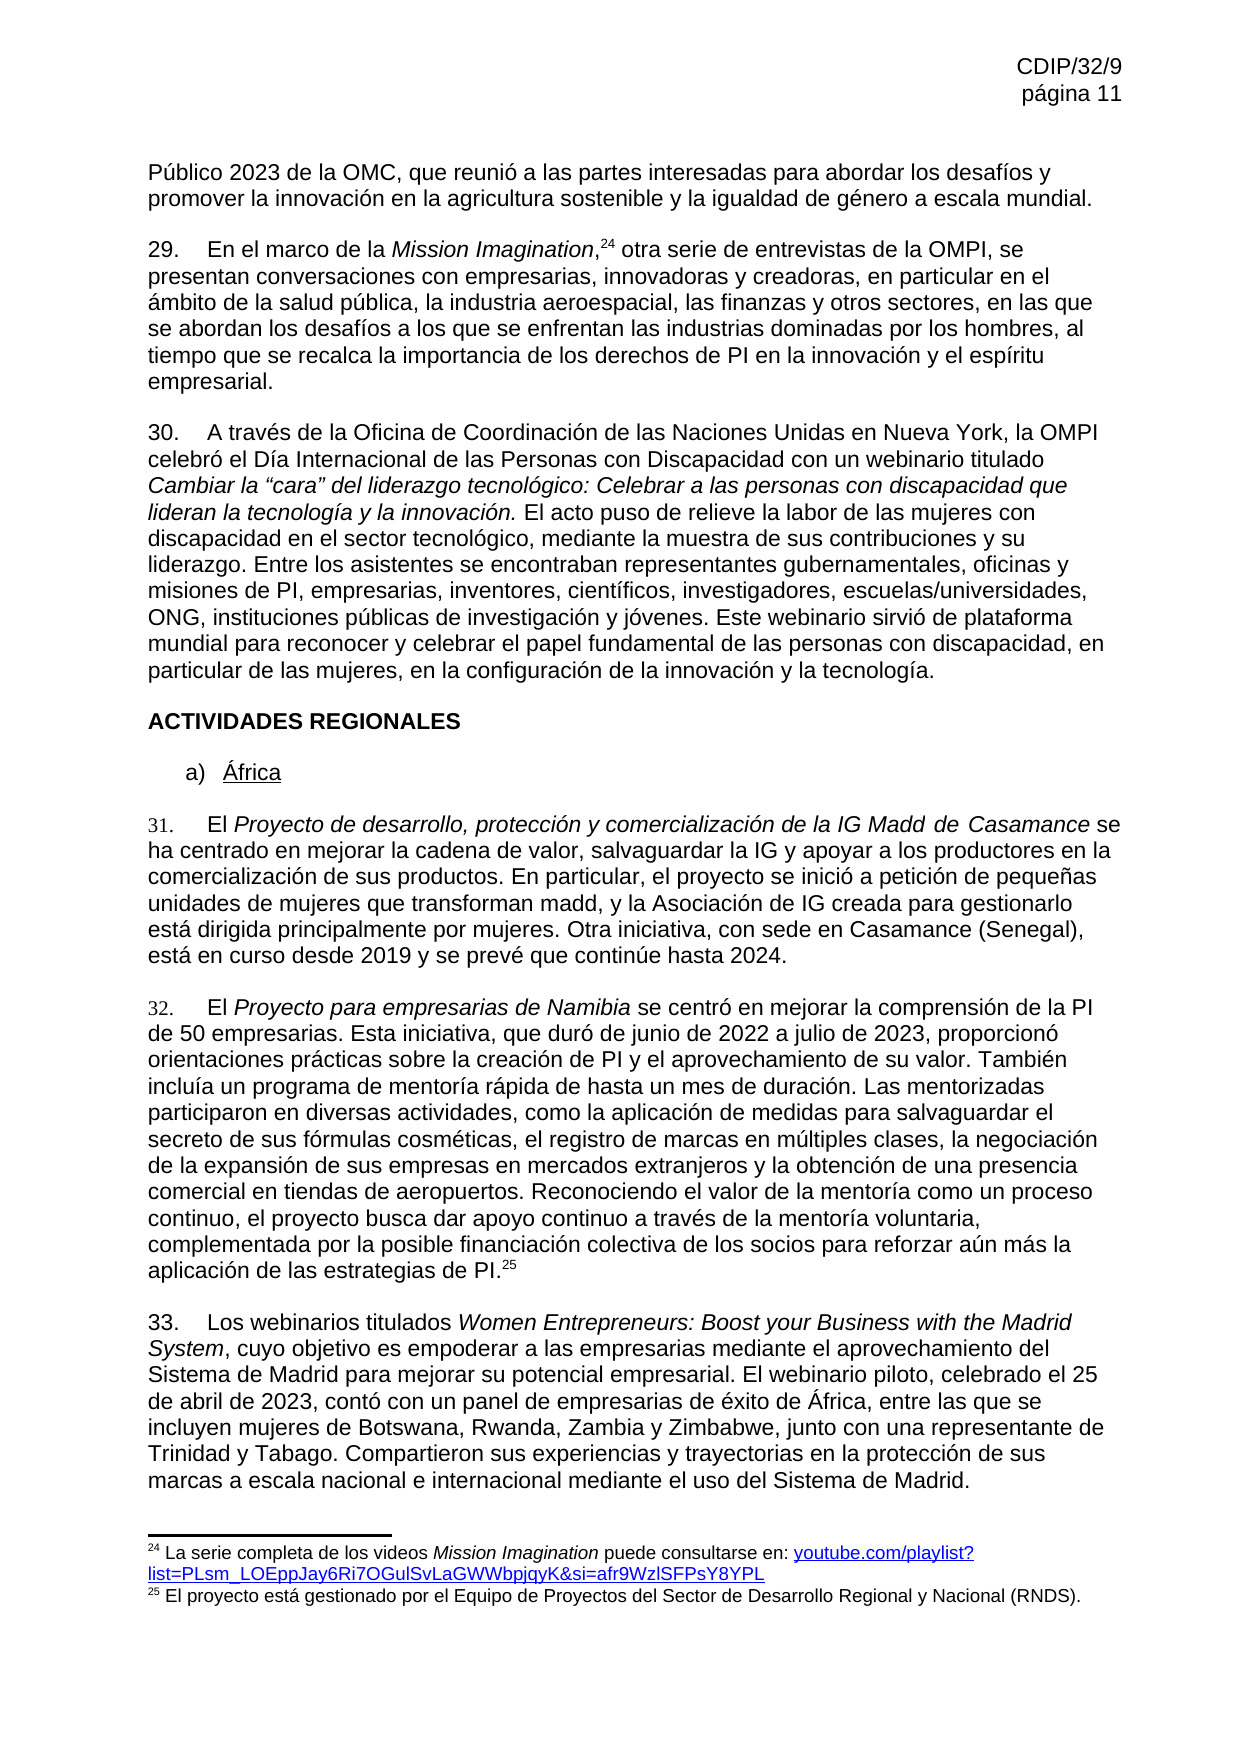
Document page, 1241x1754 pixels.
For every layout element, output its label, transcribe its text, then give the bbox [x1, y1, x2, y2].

subtitle ACTIVIDADES REGIONALES [148, 708, 1122, 734]
list El Proyecto para empresarias de Namibia se centró en mejorar la comprensión de la PI de 50 empresarias. Esta iniciativa, que duró de junio de 2022 a julio de 2023, proporcionó orientaciones prácticas sobre la creación de PI y el aprovechamiento de su valor. También incluía un programa de mentoría rápida de hasta un mes de duración. Las mentorizadas participaron en diversas actividades, como la aplicación de medidas para salvaguardar el secreto de sus fórmulas cosméticas, el registro de marcas en múltiples clases, la negociación de la expansión de sus empresas en mercados extranjeros y la obtención de una presencia comercial en tiendas de aeropuertos. Reconociendo el valor de la mentoría como un proceso continuo, el proyecto busca dar apoyo continuo a través de la mentoría voluntaria, complementada por la posible financiación colectiva de los socios para reforzar aún más la aplicación de las estrategias de PI. [148, 994, 1122, 1284]
list Los webinarios titulados Women Entrepreneurs: Boost your Business with the Madrid System, cuyo objetivo es empoderar a las empresarias mediante el aprovechamiento del Sistema de Madrid para mejorar su potencial empresarial. El webinario piloto, celebrado el 25 de abril de 2023, contó con un panel de empresarias de éxito de África, entre las que se incluyen mujeres de Botswana, Rwanda, Zambia y Zimbabwe, junto con una representante de Trinidad y Tabago. Compartieron sus experiencias y trayectorias en la protección de sus marcas a escala nacional e internacional mediante el uso del Sistema de Madrid. [148, 1309, 1122, 1493]
list A través de la Oficina de Coordinación de las Naciones Unidas en Nueva York, la OMPI celebró el Día Internacional de las Personas con Discapacidad con un webinario titulado Cambiar la “cara” del liderazgo tecnológico: Celebrar a las personas con discapacidad que lideran la tecnología y la innovación. El acto puso de relieve la labor de las mujeres con discapacidad en el sector tecnológico, mediante la muestra de sus contribuciones y su liderazgo. Entre los asistentes se encontraban representantes gubernamentales, oficinas y misiones de PI, empresarias, inventores, científicos, investigadores, escuelas/universidades, ONG, instituciones públicas de investigación y jóvenes. Este webinario sirvió de plataforma mundial para reconocer y celebrar el papel fundamental de las personas con discapacidad, en particular de las mujeres, en la configuración de la innovación y la tecnología. [148, 419, 1122, 683]
list En el marco de la Mission Imagination, otra serie de entrevistas de la OMPI, se presentan conversaciones con empresarias, innovadoras y creadoras, en particular en el ámbito de la salud pública, la industria aeroespacial, las finanzas y otros sectores, en las que se abordan los desafíos a los que se enfrentan las industrias dominadas por los hombres, al tiempo que se recalca la importancia de los derechos de PI en la innovación y el espíritu empresarial. [148, 236, 1122, 394]
list África [185, 759, 1122, 786]
list El Proyecto de desarrollo, protección y comercialización de la IG Madd de Casamance se ha centrado en mejorar la cadena de valor, salvaguardar la IG y apoyar a los productores en la comercialización de sus productos. En particular, el proyecto se inició a petición de pequeñas unidades de mujeres que transforman madd, y la Asociación de IG creada para gestionarlo está dirigida principalmente por mujeres. Otra iniciativa, con sede en Casamance (Senegal), está en curso desde 2019 y se prevé que continúe hasta 2024. [148, 811, 1122, 969]
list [148, 158, 1122, 211]
